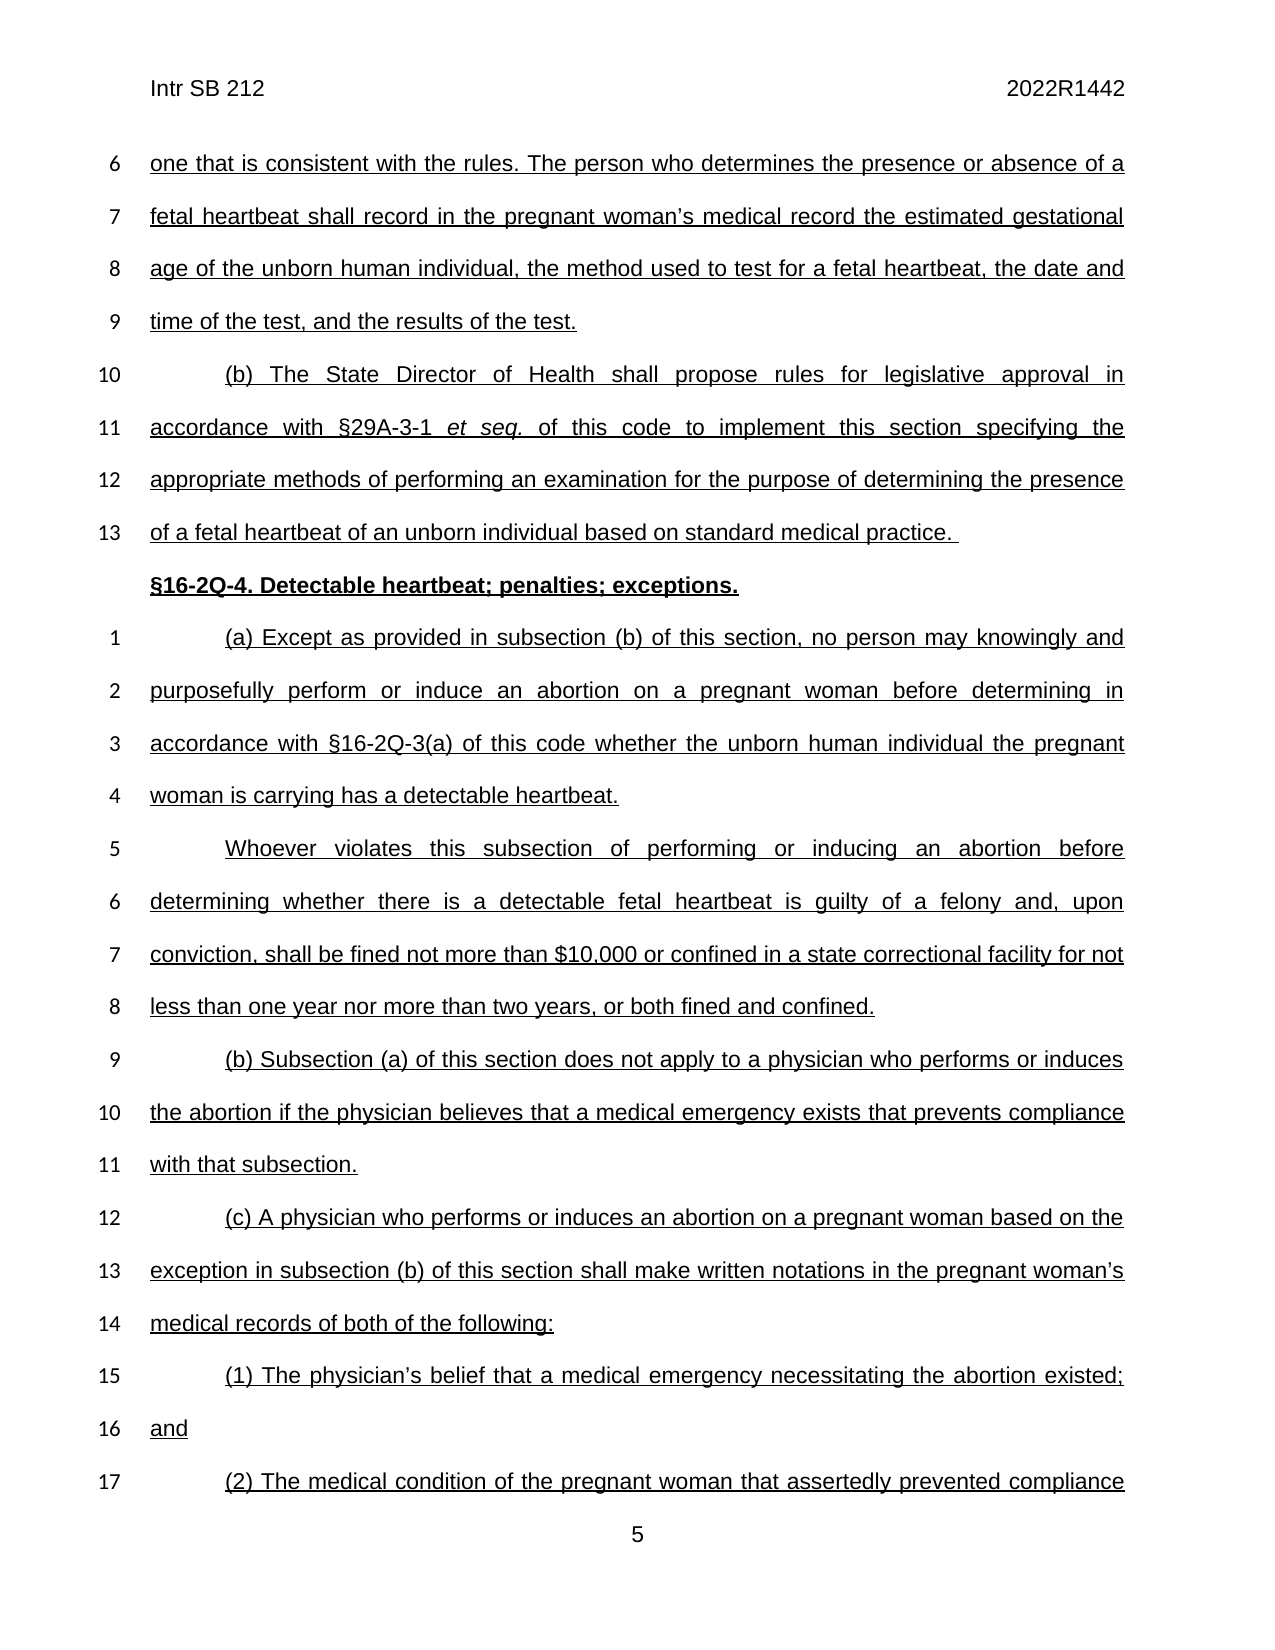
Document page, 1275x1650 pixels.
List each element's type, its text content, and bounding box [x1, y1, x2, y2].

text Whoever violates this subsection of performing or inducing an abortion before determining whether there is a detectable fetal heartbeat is guilty of a felony and, upon conviction, shall be fined not more than $10,000 or confined in a state correctional facility for not less than one year nor more than two years, or both fined and confined. [150, 835, 1125, 1020]
text (a) Except as provided in subsection (b) of this section, no person may knowingly and purposefully perform or induce an abortion on a pregnant woman before determining in accordance with §16-2Q-3(a) of this code whether the unborn human individual the pregnant woman is carrying has a detectable heartbeat. [150, 754, 1125, 809]
text (c) A physician who performs or induces an abortion on a pregnant woman based on the exception in subsection (b) of this section shall make written notations in the pregnant woman’s medical records of both of the following: [150, 1281, 1125, 1336]
text (c) A physician who performs or induces an abortion on a pregnant woman based on the exception in subsection (b) of this section shall make written notations in the pregnant woman’s medical records of both of the following: [150, 1204, 1125, 1280]
text (b) The State Director of Health shall propose rules for legislative approval in accordance with §29A-3-1 et seq. of this code to implement this section specifying the appropriate methods of performing an examination for the purpose of determining the presence of a fetal heartbeat of an unborn individual based on standard medical practice. [150, 438, 1125, 489]
text (a) Except as provided in subsection (b) of this section, no person may knowingly and purposefully perform or induce an abortion on a pregnant woman before determining in accordance with §16-2Q-3(a) of this code whether the unborn human individual the pregnant woman is carrying has a detectable heartbeat. [150, 624, 1125, 753]
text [150, 1468, 1125, 1494]
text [150, 150, 1125, 173]
text (b) Subsection (a) of this section does not apply to a physician who performs or induces the abortion if the physician believes that a medical emergency exists that prevents compliance with that subsection. [150, 1123, 1125, 1178]
text (1) The physician’s belief that a medical emergency necessitating the abortion existed; and [150, 1362, 1125, 1441]
subtitle §16-2Q-4. Detectable heartbeat; penalties; exceptions. [150, 572, 1125, 598]
text (b) The State Director of Health shall propose rules for legislative approval in accordance with §29A-3-1 et seq. of this code to implement this section specifying the appropriate methods of performing an examination for the purpose of determining the presence of a fetal heartbeat of an unborn individual based on standard medical practice. [150, 490, 1125, 545]
text (b) The State Director of Health shall propose rules for legislative approval in accordance with §29A-3-1 et seq. of this code to implement this section specifying the appropriate methods of performing an examination for the purpose of determining the presence of a fetal heartbeat of an unborn individual based on standard medical practice. [150, 361, 1125, 436]
text (b) Subsection (a) of this section does not apply to a physician who performs or induces the abortion if the physician believes that a medical emergency exists that prevents compliance with that subsection. [150, 1046, 1125, 1121]
